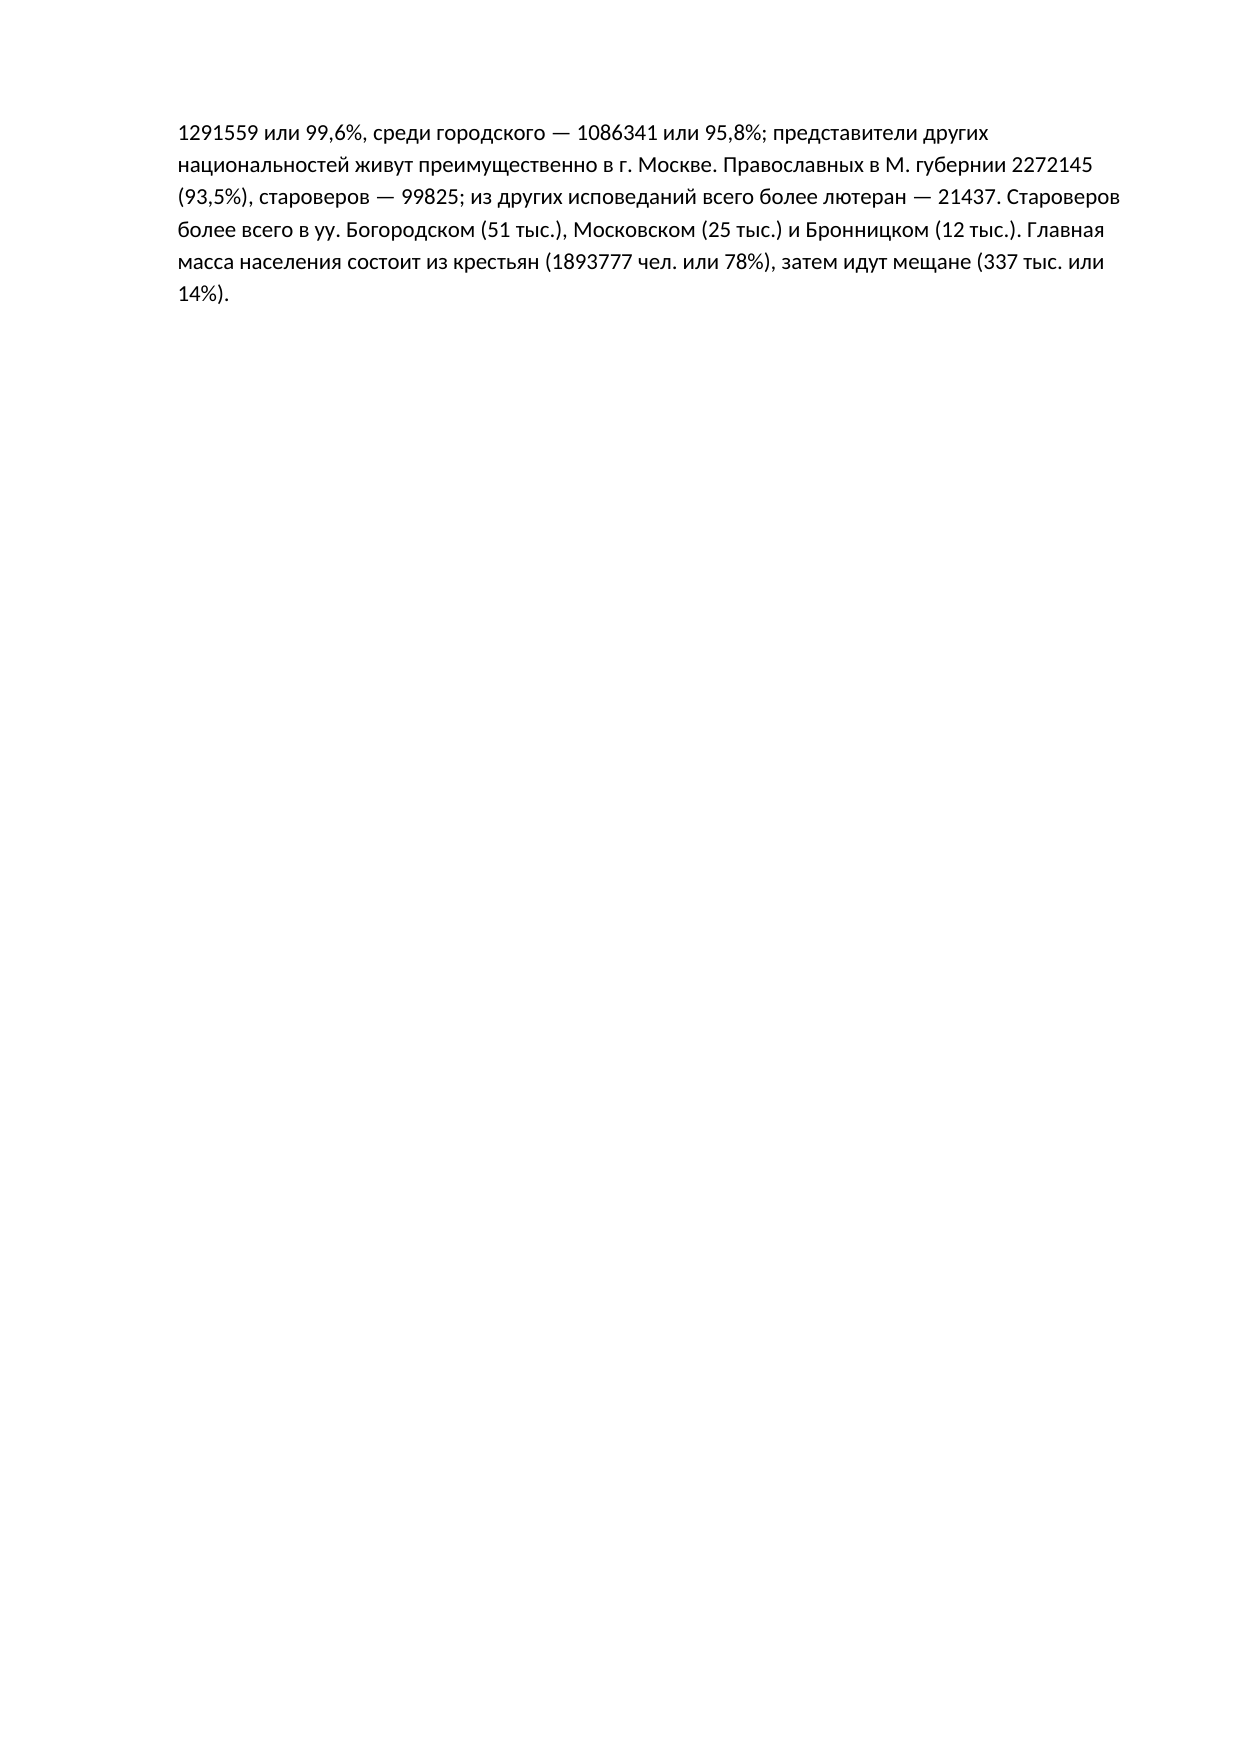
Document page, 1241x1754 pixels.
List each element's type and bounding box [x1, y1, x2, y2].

text [177, 118, 1152, 307]
